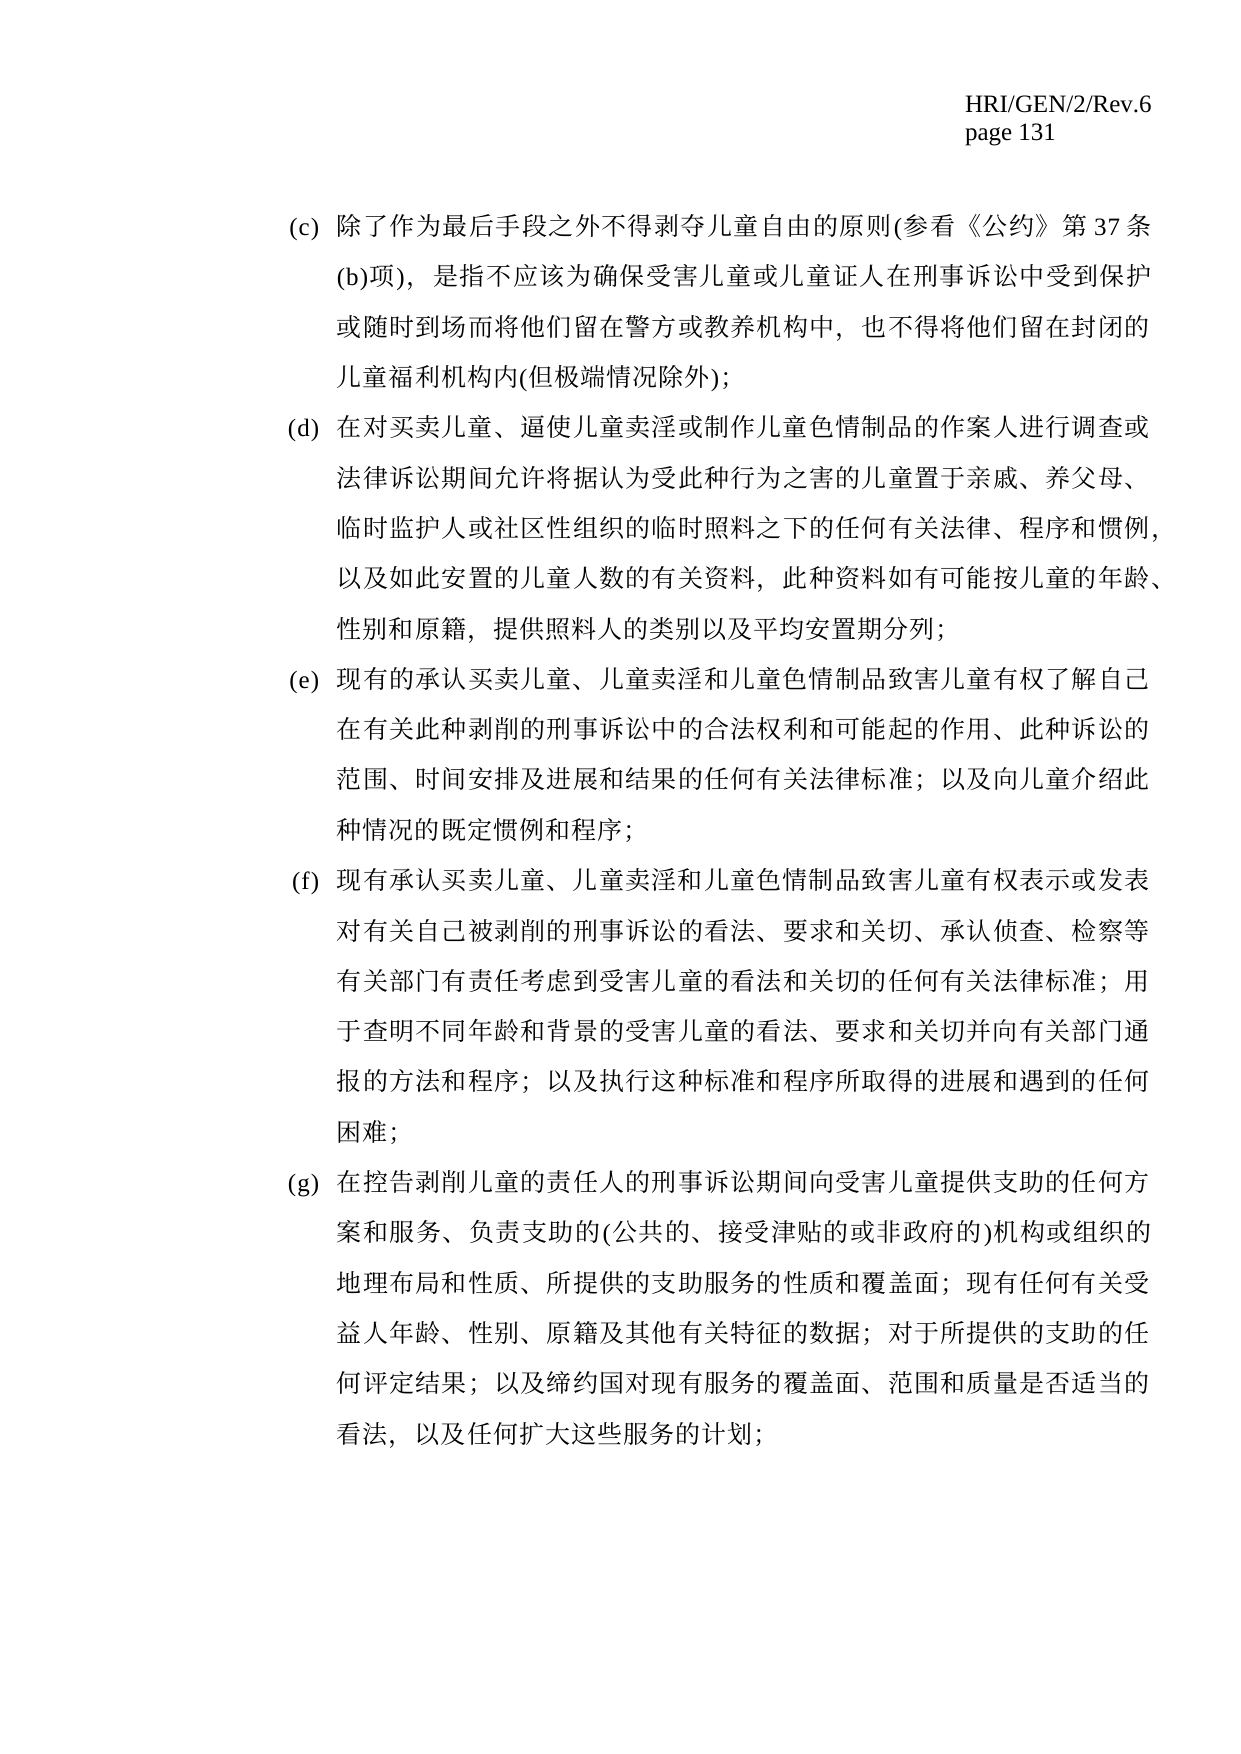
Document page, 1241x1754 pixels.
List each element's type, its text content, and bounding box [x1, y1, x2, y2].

list 除了作为最后手段之外不得剥夺儿童自由的原则(参看《公约》第37条(b)项)，是指不应该为确保受害儿童或儿童证人在刑事诉讼中受到保护或随时到场而将他们留在警方或教养机构中，也不得将他们留在封闭的儿童福利机构内(但极端情况除外)； [319, 207, 1152, 394]
list 现有的承认买卖儿童、儿童卖淫和儿童色情制品致害儿童有权了解自己在有关此种剥削的刑事诉讼中的合法权利和可能起的作用、此种诉讼的范围、时间安排及进展和结果的任何有关法律标准；以及向儿童介绍此种情况的既定惯例和程序； [319, 659, 1152, 846]
list 在对买卖儿童、逼使儿童卖淫或制作儿童色情制品的作案人进行调查或法律诉讼期间允许将据认为受此种行为之害的儿童置于亲戚、养父母、临时监护人或社区性组织的临时照料之下的任何有关法律、程序和惯例，以及如此安置的儿童人数的有关资料，此种资料如有可能按儿童的年龄、性别和原籍，提供照料人的类别以及平均安置期分列； [319, 408, 1152, 645]
list 现有承认买卖儿童、儿童卖淫和儿童色情制品致害儿童有权表示或发表对有关自己被剥削的刑事诉讼的看法、要求和关切、承认侦查、检察等有关部门有责任考虑到受害儿童的看法和关切的任何有关法律标准；用于查明不同年龄和背景的受害儿童的看法、要求和关切并向有关部门通报的方法和程序；以及执行这种标准和程序所取得的进展和遇到的任何困难； [319, 861, 1152, 1148]
list 在控告剥削儿童的责任人的刑事诉讼期间向受害儿童提供支助的任何方案和服务、负责支助的(公共的、接受津贴的或非政府的)机构或组织的地理布局和性质、所提供的支助服务的性质和覆盖面；现有任何有关受益人年龄、性别、原籍及其他有关特征的数据；对于所提供的支助的任何评定结果；以及缔约国对现有服务的覆盖面、范围和质量是否适当的看法，以及任何扩大这些服务的计划； [319, 1163, 1152, 1450]
